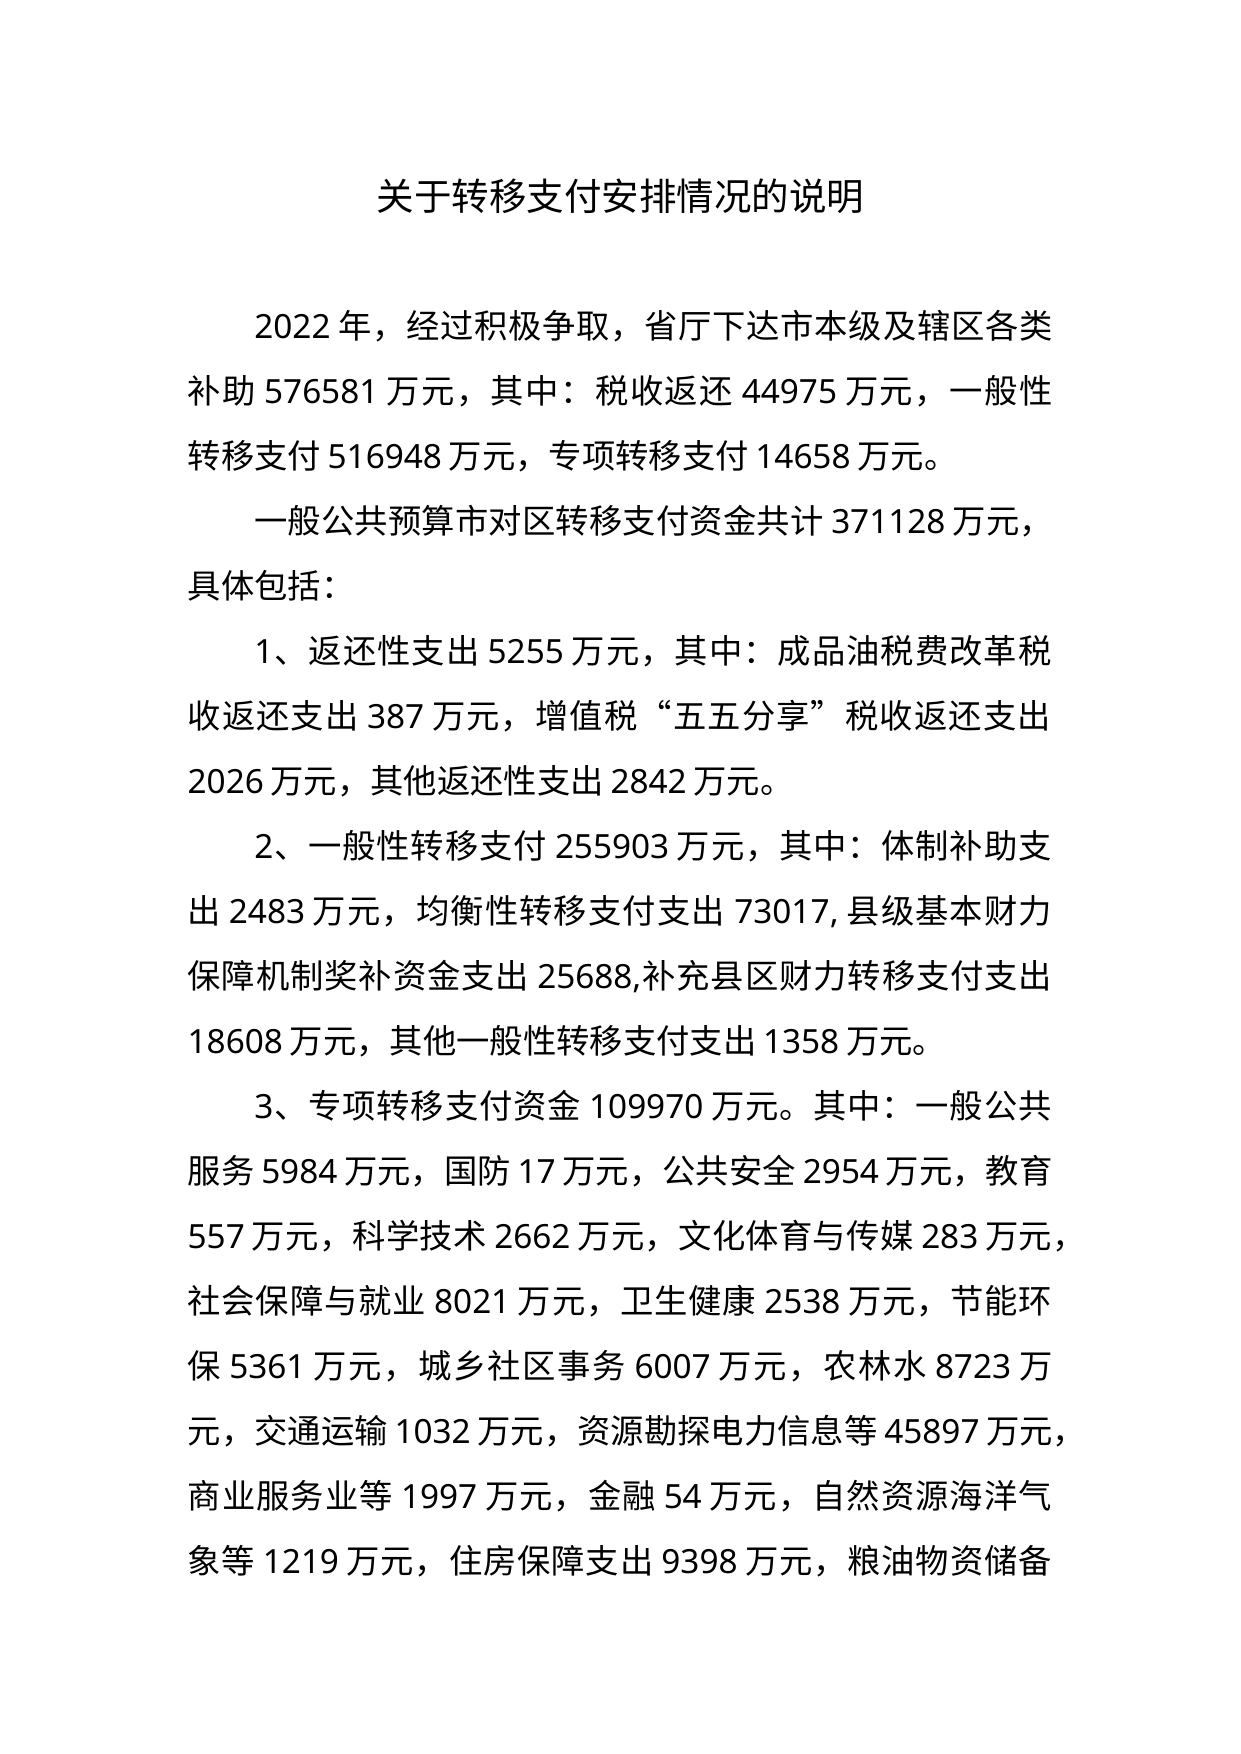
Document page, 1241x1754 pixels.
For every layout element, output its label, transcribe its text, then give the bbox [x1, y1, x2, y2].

text 关于转移支付安排情况的说明 [187, 162, 1053, 227]
text 2022年，经过积极争取，省厅下达市本级及辖区各类补助576581万元，其中：税收返还44975万元，一般性转移支付516948万元，专项转移支付14658万元。 [187, 292, 1053, 487]
text 一般公共预算市对区转移支付资金共计371128万元，具体包括： [187, 487, 1053, 617]
text 1、返还性支出5255万元，其中：成品油税费改革税收返还支出387万元，增值税“五五分享”税收返还支出2026万元，其他返还性支出2842万元。 [187, 617, 1053, 812]
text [187, 1072, 1053, 1592]
text 2、一般性转移支付255903万元，其中：体制补助支出2483万元，均衡性转移支付支出73017, 县级基本财力保障机制奖补资金支出25688,补充县区财力转移支付支出18608万元，其他一般性转移支付支出1358万元。 [187, 812, 1053, 1072]
